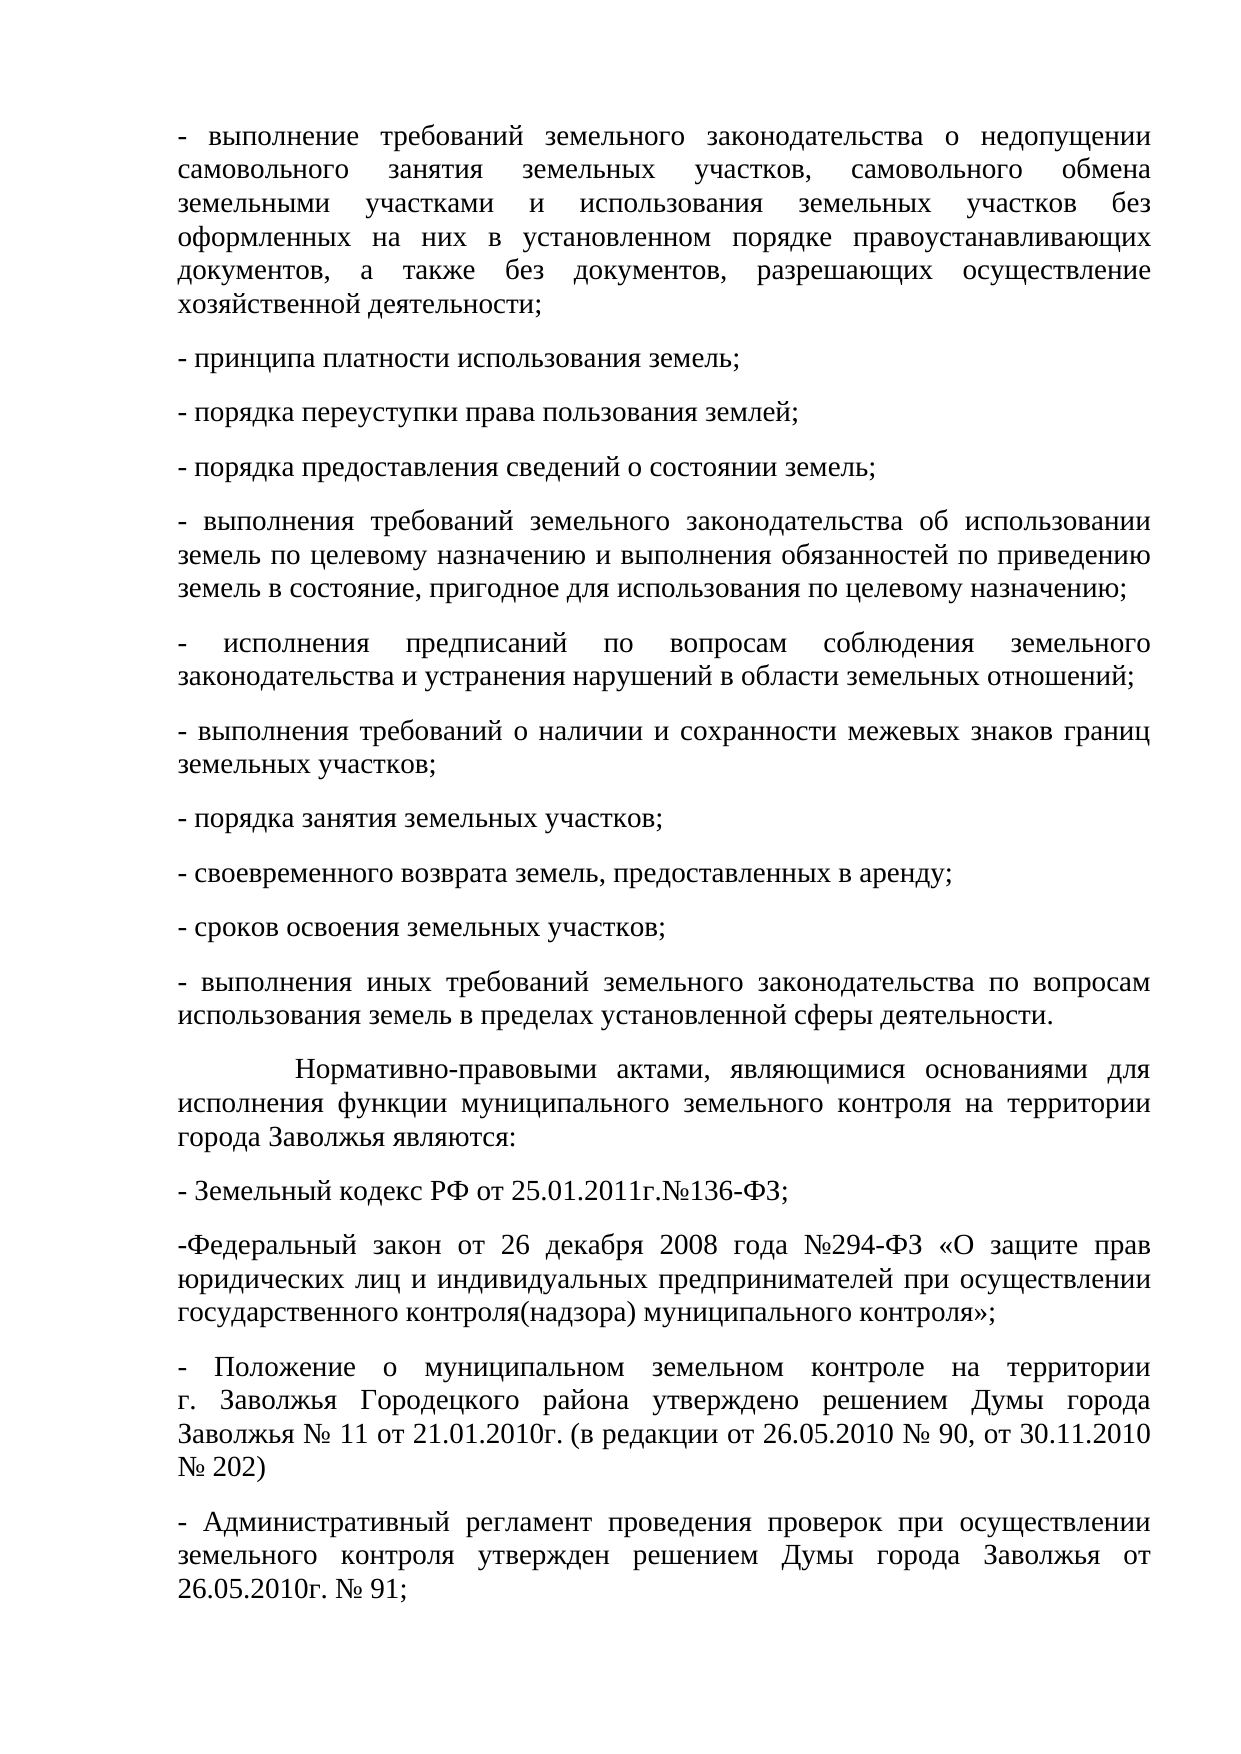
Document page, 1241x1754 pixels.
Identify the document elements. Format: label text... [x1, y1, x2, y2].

text - выполнения требований земельного законодательства об использовании земель по целевому назначению и выполнения обязанностей по приведению земель в состояние, пригодное для использования по целевому назначению; [177, 503, 1152, 604]
text - сроков освоения земельных участков; [177, 909, 1152, 943]
text - выполнение требований земельного законодательства о недопущении самовольного занятия земельных участков, самовольного обмена земельными участками и использования земельных участков без оформленных на них в установленном порядке правоустанавливающих документов, а также без документов, разрешающих осуществление хозяйственной деятельности; [177, 118, 1152, 319]
text - принципа платности использования земель; [177, 340, 1152, 374]
text - Положение о муниципальном земельном контроле на территории г. Заволжья Городецкого района утверждено решением Думы города Заволжья № 11 от 21.01.2010г. (в редакции от 26.05.2010 № 90, от 30.11.2010 № 202) [177, 1349, 1152, 1483]
text - порядка переуступки права пользования землей; [177, 394, 1152, 428]
text - порядка предоставления сведений о состоянии земель; [177, 449, 1152, 482]
text - выполнения иных требований земельного законодательства по вопросам использования земель в пределах установленной сферы деятельности. [177, 964, 1152, 1031]
text - своевременного возврата земель, предоставленных в аренду; [177, 855, 1152, 888]
text -Федеральный закон от 26 декабря 2008 года №294-ФЗ «О защите прав юридических лиц и индивидуальных предпринимателей при осуществлении государственного контроля(надзора) муниципального контроля»; [177, 1227, 1152, 1328]
text - Земельный кодекс РФ от 25.01.2011г.№136-ФЗ; [177, 1173, 1152, 1207]
text - порядка занятия земельных участков; [177, 801, 1152, 834]
text - выполнения требований о наличии и сохранности межевых знаков границ земельных участков; [177, 713, 1152, 780]
text Нормативно-правовыми актами, являющимися основаниями для исполнения функции муниципального земельного контроля на территории города Заволжья являются: [177, 1052, 1152, 1152]
text - Административный регламент проведения проверок при осуществлении земельного контроля утвержден решением Думы города Заволжья от 26.05.2010г. № 91; [177, 1504, 1152, 1604]
text - исполнения предписаний по вопросам соблюдения земельного законодательства и устранения нарушений в области земельных отношений; [177, 625, 1152, 692]
